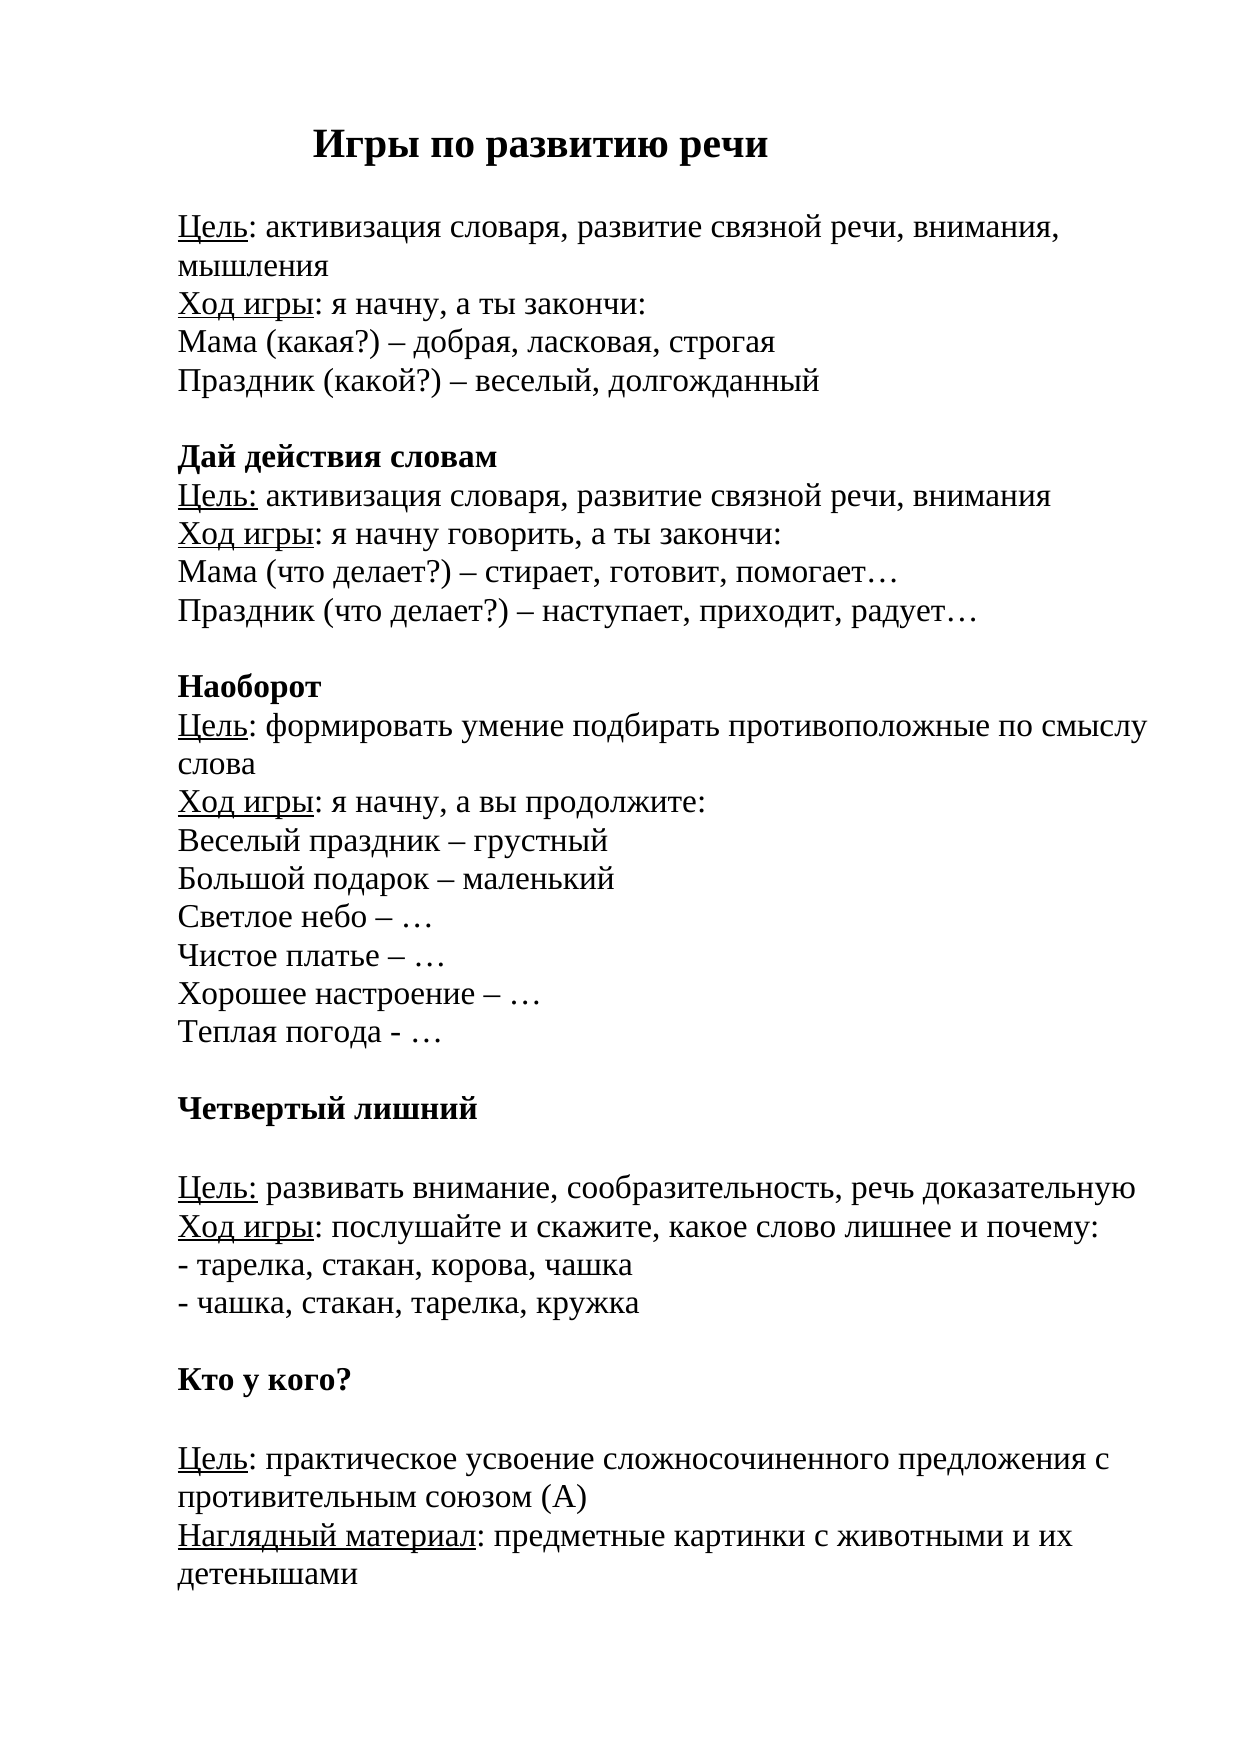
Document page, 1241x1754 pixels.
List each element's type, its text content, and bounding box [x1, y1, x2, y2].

text Хорошее настроение – … [177, 973, 1152, 1012]
text Ход игры: послушайте и скажите, какое слово лишнее и почему: [177, 1206, 1152, 1244]
text Цель: практическое усвоение сложносочиненного предложения с противительным союзом (А) [177, 1438, 1152, 1515]
text Дай действия словам [177, 437, 1152, 475]
text Наглядный материал: предметные картинки с животными и их детенышами [177, 1515, 1152, 1592]
text Игры по развитию речи [177, 118, 1152, 166]
text - тарелка, стакан, корова, чашка [177, 1244, 1152, 1282]
text - чашка, стакан, тарелка, кружка [177, 1282, 1152, 1321]
text Ход игры: я начну говорить, а ты закончи: [177, 513, 1152, 552]
text Большой подарок – маленький [177, 858, 1152, 897]
text Теплая погода - … [177, 1012, 1152, 1050]
text Светлое небо – … [177, 897, 1152, 935]
text Кто у кого? [177, 1359, 1152, 1397]
text Веселый праздник – грустный [177, 820, 1152, 858]
text Наоборот [177, 667, 1152, 705]
text Цель: развивать внимание, сообразительность, речь доказательную [177, 1167, 1152, 1206]
text Цель: активизация словаря, развитие связной речи, внимания [177, 475, 1152, 513]
text Четвертый лишний [177, 1088, 1152, 1127]
text Цель: формировать умение подбирать противоположные по смыслу слова [177, 705, 1152, 782]
text Ход игры: я начну, а вы продолжите: [177, 782, 1152, 820]
text Праздник (какой?) – веселый, долгожданный [177, 360, 1152, 398]
text Цель: активизация словаря, развитие связной речи, внимания, мышления [177, 207, 1152, 283]
text Праздник (что делает?) – наступает, приходит, радует… [177, 590, 1152, 628]
text Ход игры: я начну, а ты закончи: [177, 283, 1152, 322]
text Мама (что делает?) – стирает, готовит, помогает… [177, 552, 1152, 590]
text Чистое платье – … [177, 935, 1152, 973]
text Мама (какая?) – добрая, ласковая, строгая [177, 322, 1152, 360]
